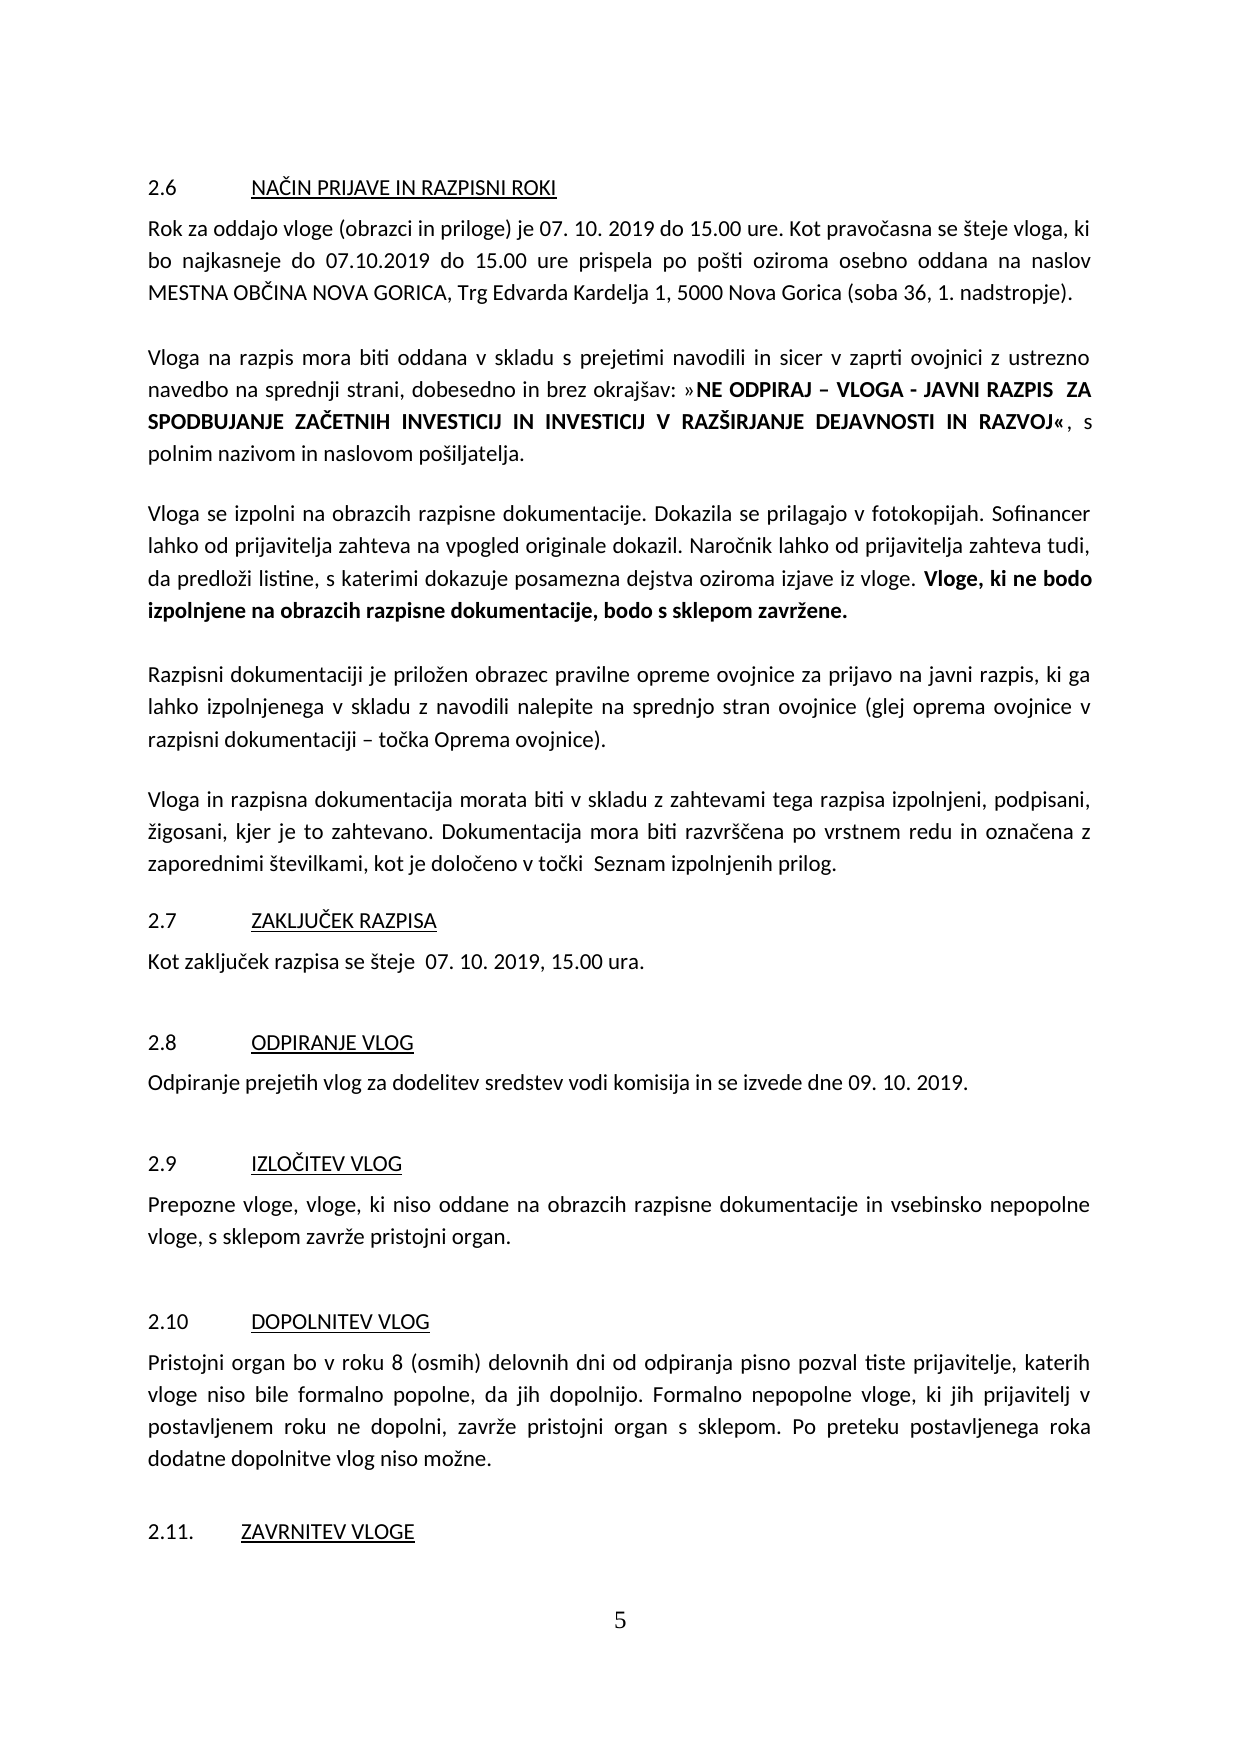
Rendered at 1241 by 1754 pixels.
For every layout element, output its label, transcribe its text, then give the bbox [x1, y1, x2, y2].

text Pristojni organ bo v roku 8 (osmih) delovnih dni od odpiranja pisno pozval tiste prijavitelje, katerih vloge niso bile formalno popolne, da jih dopolnijo. Formalno nepopolne vloge, ki jih prijavitelj v postavljenem roku ne dopolni, zavrže pristojni organ s sklepom. Po preteku postavljenega roka dodatne dopolnitve vlog niso možne. [148, 1348, 1092, 1473]
text Vloga na razpis mora biti oddana v skladu s prejetimi navodili in sicer v zaprti ovojnici z ustrezno navedbo na sprednji strani, dobesedno in brez okrajšav: »NE ODPIRAJ – VLOGA - JAVNI RAZPIS ZA SPODBUJANJE ZAČETNIH INVESTICIJ IN INVESTICIJ V RAZŠIRJANJE DEJAVNOSTI IN RAZVOJ«, s polnim nazivom in naslovom pošiljatelja. [148, 343, 1092, 467]
text Odpiranje prejetih vlog za dodelitev sredstev vodi komisija in se izvede dne 09. 10. 2019. [148, 1068, 1092, 1097]
text Vloga se izpolni na obrazcih razpisne dokumentacije. Dokazila se prilagajo v fotokopijah. Sofinancer lahko od prijavitelja zahteva na vpogled originale dokazil. Naročnik lahko od prijavitelja zahteva tudi, da predloži listine, s katerimi dokazuje posamezna dejstva oziroma izjave iz vloge. Vloge, ki ne bodo izpolnjene na obrazcih razpisne dokumentacije, bodo s sklepom zavržene. [148, 499, 1092, 624]
subtitle ZAKLJUČEK RAZPISA [148, 906, 1092, 934]
text 2.11. ZAVRNITEV VLOGE [148, 1517, 1092, 1545]
subtitle NAČIN PRIJAVE IN RAZPISNI ROKI [148, 173, 1092, 201]
text Rok za oddajo vloge (obrazci in priloge) je 07. 10. 2019 do 15.00 ure. Kot pravočasna se šteje vloga, ki bo najkasneje do 07.10.2019 do 15.00 ure prispela po pošti oziroma osebno oddana na naslov MESTNA OBČINA NOVA GORICA, Trg Edvarda Kardelja 1, 5000 Nova Gorica (soba 36, 1. nadstropje). [148, 214, 1092, 306]
text Kot zaključek razpisa se šteje 07. 10. 2019, 15.00 ura. [148, 947, 1092, 975]
subtitle DOPOLNITEV VLOG [148, 1307, 1092, 1336]
subtitle ODPIRANJE VLOG [148, 1028, 1092, 1056]
text Vloga in razpisna dokumentacija morata biti v skladu z zahtevami tega razpisa izpolnjeni, podpisani, žigosani, kjer je to zahtevano. Dokumentacija mora biti razvrščena po vrstnem redu in označena z zaporednimi številkami, kot je določeno v točki Seznam izpolnjenih prilog. [148, 785, 1092, 877]
subtitle IZLOČITEV VLOG [148, 1149, 1092, 1178]
text Razpisni dokumentaciji je priložen obrazec pravilne opreme ovojnice za prijavo na javni razpis, ki ga lahko izpolnjenega v skladu z navodili nalepite na sprednjo stran ovojnice (glej oprema ovojnice v razpisni dokumentaciji – točka Oprema ovojnice). [148, 660, 1092, 753]
text Prepozne vloge, vloge, ki niso oddane na obrazcih razpisne dokumentacije in vsebinsko nepopolne vloge, s sklepom zavrže pristojni organ. [148, 1190, 1092, 1250]
